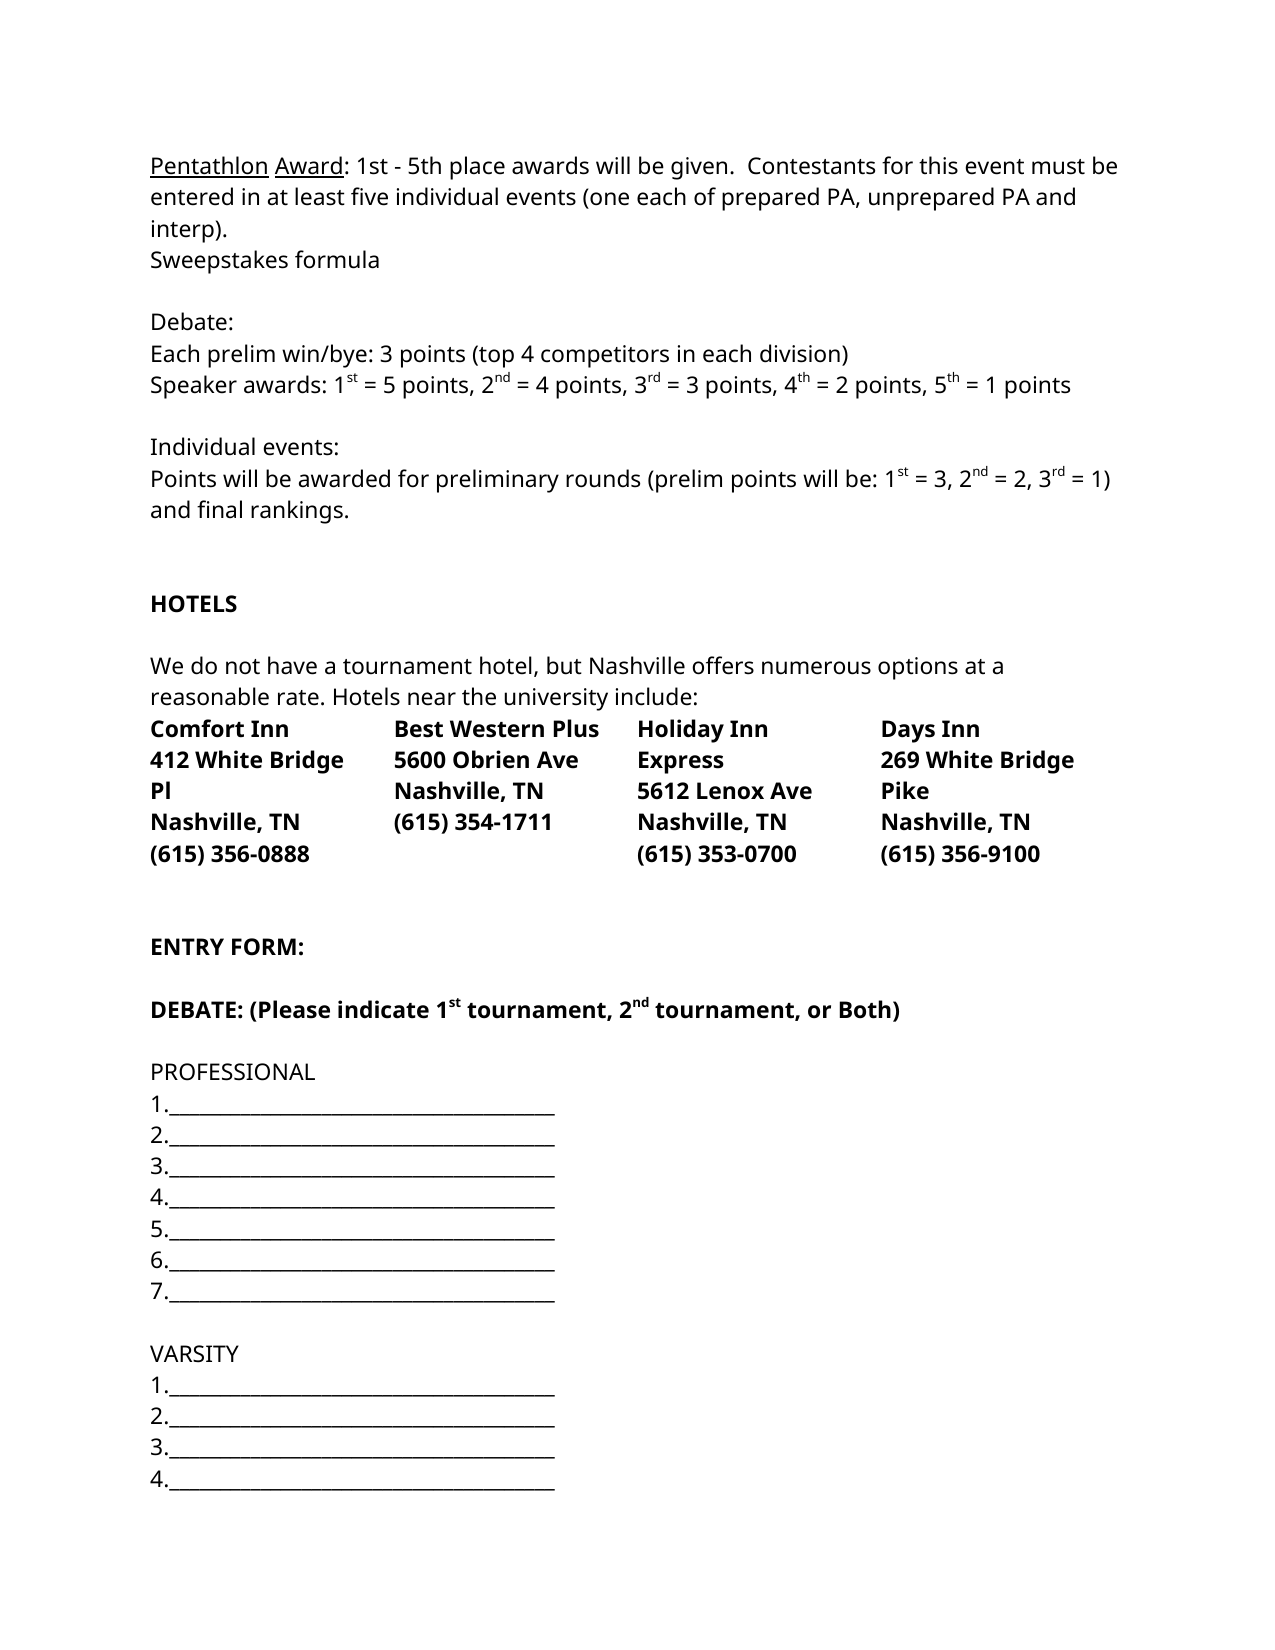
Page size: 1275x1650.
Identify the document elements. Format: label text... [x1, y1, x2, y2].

text Pentathlon Award: 1st - 5th place awards will be given. Contestants for this event must be entered in at least five individual events (one each of prepared PA, unprepared PA and interp). [150, 150, 1125, 244]
text Debate: Each prelim win/bye: 3 points (top 4 competitors in each division) Speaker awards: 1st = 5 points, 2nd = 4 points, 3rd = 3 points, 4th = 2 points, 5th = 1 points [150, 306, 1125, 400]
text PROFESSIONAL [150, 1056, 1125, 1087]
table_header Best Western Plus 5600 Obrien Ave Nashville, TN (615) 354-1711 [382, 713, 626, 900]
text 2.______________________________________ [150, 1400, 1125, 1431]
text 4.______________________________________ [150, 1181, 1125, 1212]
text 3.______________________________________ [150, 1431, 1125, 1462]
text 6.______________________________________ [150, 1244, 1125, 1275]
text 3.______________________________________ [150, 1150, 1125, 1181]
text HOTELS [150, 587, 1125, 619]
table_header Holiday Inn Express 5612 Lenox Ave Nashville, TN (615) 353-0700 [626, 713, 869, 900]
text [150, 1369, 1125, 1400]
text Individual events: Points will be awarded for preliminary rounds (prelim points will be: 1st = 3, 2nd = 2, 3rd = 1) and final rankings. [150, 431, 1125, 525]
text ENTRY FORM: [150, 931, 1125, 962]
table_header Days Inn 269 White Bridge Pike Nashville, TN (615) 356-9100 [869, 713, 1113, 900]
table_header Comfort Inn 412 White Bridge Pl Nashville, TN (615) 356-0888 [139, 713, 382, 900]
text 7.______________________________________ [150, 1275, 1125, 1306]
text 2.______________________________________ [150, 1119, 1125, 1150]
text 4.______________________________________ [150, 1462, 1125, 1494]
text VARSITY [150, 1337, 1125, 1369]
text We do not have a tournament hotel, but Nashville offers numerous options at a reasonable rate. Hotels near the university include: [150, 650, 1125, 712]
text 5.______________________________________ [150, 1212, 1125, 1244]
text 1.______________________________________ [150, 1087, 1125, 1119]
text Sweepstakes formula [150, 244, 1125, 275]
text DEBATE: (Please indicate 1st tournament, 2nd tournament, or Both) [150, 994, 1125, 1025]
